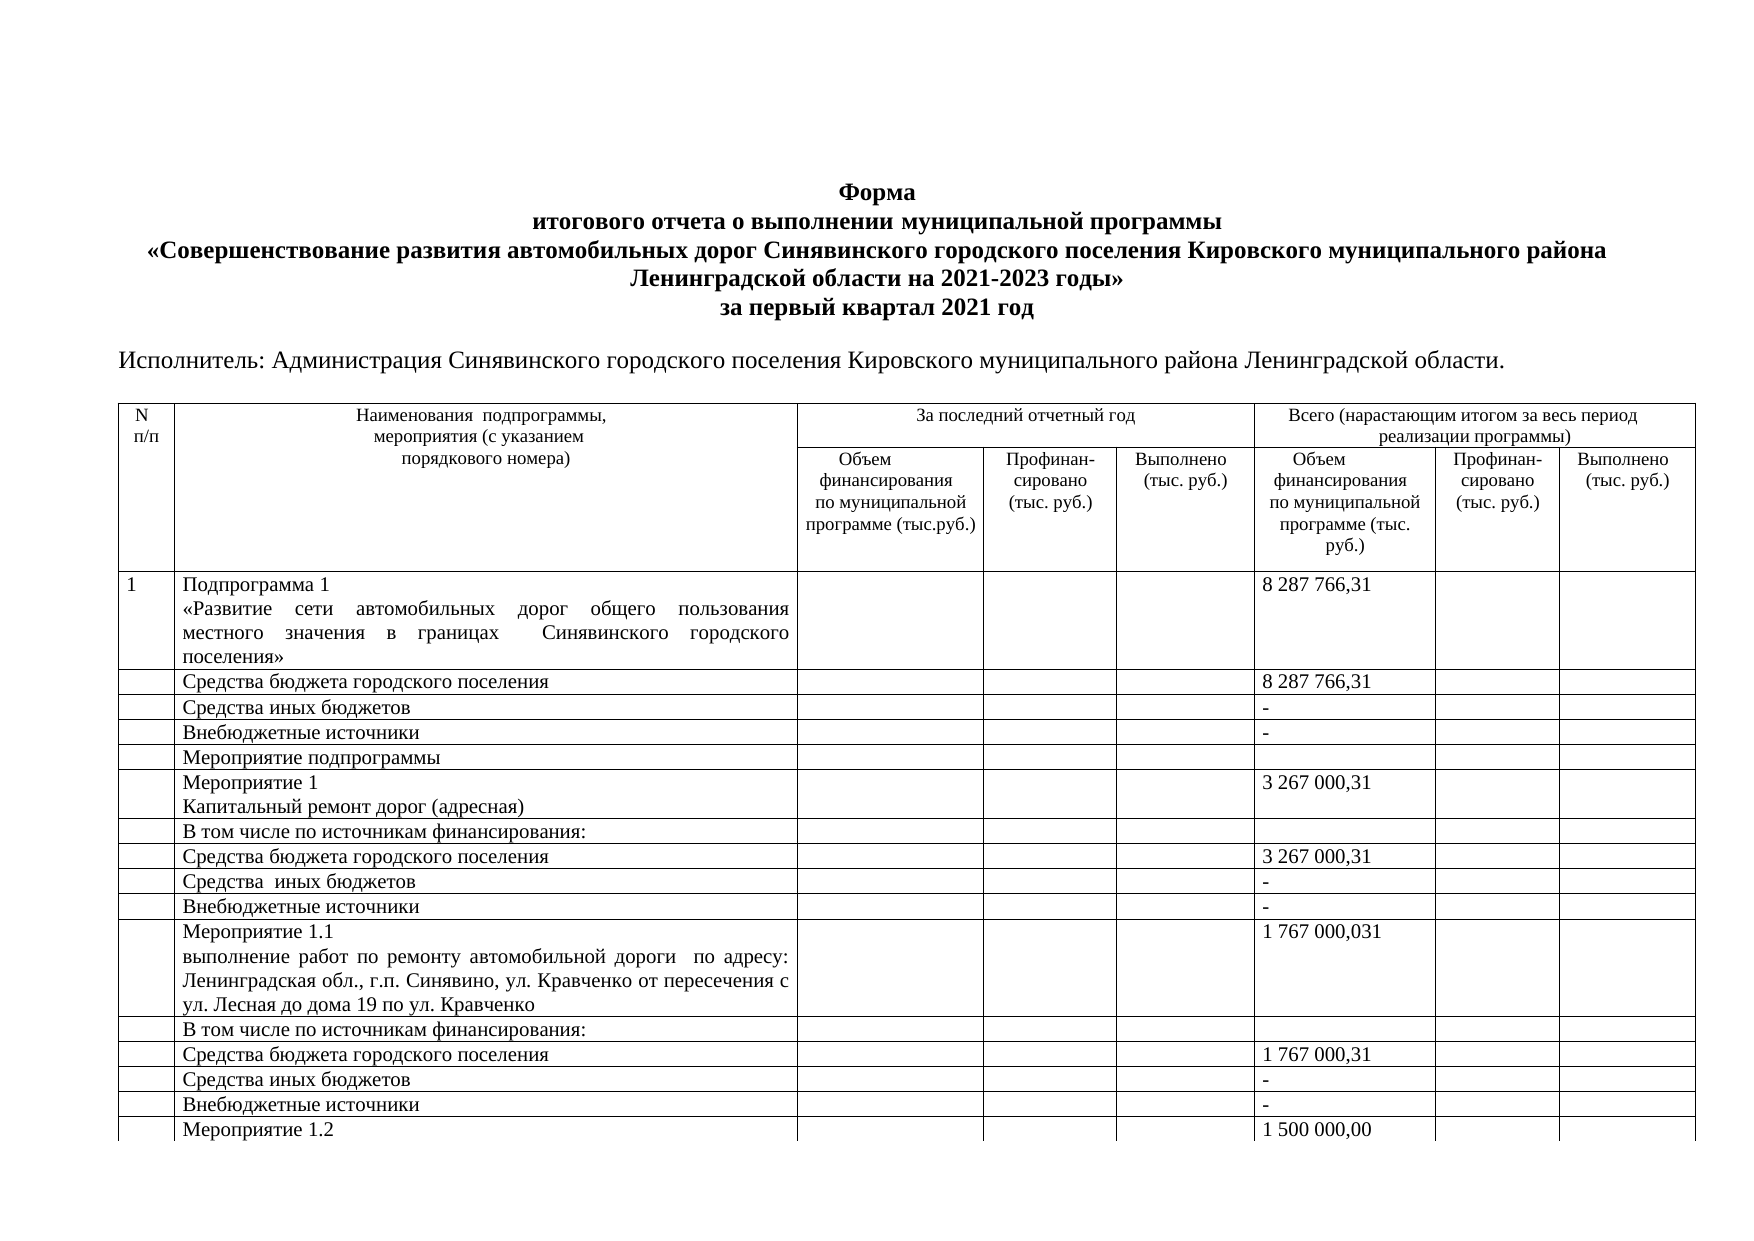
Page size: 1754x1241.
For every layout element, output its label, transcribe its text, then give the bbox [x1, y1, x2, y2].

table_cell [1117, 720, 1254, 744]
table_cell [1117, 1042, 1254, 1066]
table_cell Выполнено (тыс. руб.) [1117, 448, 1254, 571]
table_cell [119, 920, 174, 1016]
table_cell [1560, 572, 1695, 668]
table_cell [798, 572, 983, 668]
table_cell Объем финансирования по муниципальной программе (тыс. руб.) [1255, 448, 1435, 571]
table_cell [119, 1092, 174, 1116]
table_cell [119, 720, 174, 744]
table_cell - [1255, 1067, 1435, 1091]
table_cell [798, 869, 983, 893]
table_cell 8 287 766,31 [1255, 572, 1435, 668]
table_cell [1560, 695, 1695, 719]
text итогового отчета о выполнении муниципальной программы [118, 206, 1636, 235]
table_cell Средства бюджета городского поселения [175, 1042, 797, 1066]
table_cell Подпрограмма 1 «Развитие сети автомобильных дорог общего пользования местного значения в границах Синявинского городского поселения» [175, 572, 797, 668]
table_cell [1436, 844, 1559, 868]
table_cell [1117, 745, 1254, 769]
text за первый квартал 2021 год [118, 292, 1636, 321]
table_cell В том числе по источникам финансирования: [175, 819, 797, 843]
table_cell Объем финансирования по муниципальной программе (тыс.руб.) [798, 448, 983, 571]
text Исполнитель: Администрация Синявинского городского поселения Кировского муниципального района Ленинградской области. [118, 345, 1636, 374]
table_cell [1117, 670, 1254, 693]
table_cell Выполнено (тыс. руб.) [1560, 448, 1695, 571]
table_cell [798, 1017, 983, 1041]
table_cell - [1255, 695, 1435, 719]
table_cell [1117, 1067, 1254, 1091]
table_cell [1436, 745, 1559, 769]
table_cell [1560, 819, 1695, 843]
table_cell [119, 1017, 174, 1041]
table_cell [1560, 745, 1695, 769]
table_cell Средства бюджета городского поселения [175, 844, 797, 868]
table_cell [1117, 1017, 1254, 1041]
table_cell [798, 844, 983, 868]
table_cell [798, 920, 983, 1016]
table_cell [119, 894, 174, 918]
table_cell Мероприятие 1 Капитальный ремонт дорог (адресная) [175, 770, 797, 818]
table_cell [1560, 1017, 1695, 1041]
table_cell [1560, 670, 1695, 693]
table_cell [119, 770, 174, 818]
table_cell [1560, 920, 1695, 1016]
table_cell Профинан-сировано (тыс. руб.) [984, 448, 1116, 571]
table_cell [1117, 844, 1254, 868]
table_cell [1436, 869, 1559, 893]
table_cell - [1255, 894, 1435, 918]
table_cell [798, 1067, 983, 1091]
table_header N п/п [119, 404, 174, 571]
table_cell [984, 572, 1116, 668]
table_cell [119, 670, 174, 693]
table_cell Средства иных бюджетов [175, 1067, 797, 1091]
table_cell 3 267 000,31 [1255, 770, 1435, 818]
table_cell [798, 894, 983, 918]
table_cell [984, 1042, 1116, 1066]
table_cell [1436, 894, 1559, 918]
table_cell [1436, 572, 1559, 668]
table_cell [798, 695, 983, 719]
table_cell [1560, 1042, 1695, 1066]
table_cell [1560, 1117, 1695, 1141]
table_cell [1560, 1092, 1695, 1116]
table_cell [984, 1117, 1116, 1141]
table_cell [1436, 1092, 1559, 1116]
table_header Всего (нарастающим итогом за весь период реализации программы) [1255, 404, 1695, 447]
table_cell Внебюджетные источники [175, 1092, 797, 1116]
table_cell [1560, 720, 1695, 744]
table_cell 1 767 000,031 [1255, 920, 1435, 1016]
table_cell [1117, 920, 1254, 1016]
table_cell [984, 695, 1116, 719]
table_cell [1436, 1067, 1559, 1091]
table_cell [798, 1042, 983, 1066]
table_cell [1560, 770, 1695, 818]
table_cell [119, 1117, 174, 1141]
table_cell [1436, 1017, 1559, 1041]
text Форма [118, 177, 1636, 206]
table_cell [1436, 670, 1559, 693]
table_cell [119, 1042, 174, 1066]
text «Совершенствование развития автомобильных дорог Синявинского городского поселения Кировского муниципального района Ленинградской области на 2021-2023 годы» [118, 235, 1636, 292]
table_cell [798, 745, 983, 769]
table_cell [1117, 819, 1254, 843]
table_header За последний отчетный год [798, 404, 1254, 447]
table_cell Внебюджетные источники [175, 720, 797, 744]
table_cell [119, 745, 174, 769]
table_cell [984, 920, 1116, 1016]
table_cell [1255, 819, 1435, 843]
table_cell [1436, 819, 1559, 843]
table_cell [984, 1017, 1116, 1041]
table_cell [1117, 1092, 1254, 1116]
table_cell Средства иных бюджетов [175, 869, 797, 893]
table_cell Мероприятие подпрограммы [175, 745, 797, 769]
table_cell Средства бюджета городского поселения [175, 670, 797, 693]
table_cell [798, 1117, 983, 1141]
table_cell [119, 695, 174, 719]
table_cell [984, 670, 1116, 693]
table_cell [1436, 695, 1559, 719]
table_cell [1436, 770, 1559, 818]
table_cell [1117, 695, 1254, 719]
table_cell Мероприятие 1.1 выполнение работ по ремонту автомобильной дороги по адресу: Ленинградская обл., г.п. Синявино, ул. Кравченко от пересечения с ул. Лесная до дома 19 по ул. Кравченко [175, 920, 797, 1016]
table_cell [798, 819, 983, 843]
table_cell [119, 819, 174, 843]
table_cell Внебюджетные источники [175, 894, 797, 918]
table_cell [1117, 1117, 1254, 1141]
table_cell [1117, 869, 1254, 893]
table_cell 3 267 000,31 [1255, 844, 1435, 868]
table_cell [1255, 1017, 1435, 1041]
table_cell [119, 844, 174, 868]
table_cell [984, 844, 1116, 868]
table_cell - [1255, 869, 1435, 893]
table_cell 8 287 766,31 [1255, 670, 1435, 693]
table_cell [984, 720, 1116, 744]
table_cell 1 [119, 572, 174, 668]
table_cell [984, 1092, 1116, 1116]
table_cell - [1255, 720, 1435, 744]
table_cell [1560, 869, 1695, 893]
table_cell [1560, 844, 1695, 868]
table_cell [984, 894, 1116, 918]
table_cell [1255, 745, 1435, 769]
table_cell [798, 720, 983, 744]
table_cell [1436, 1117, 1559, 1141]
table_cell [798, 670, 983, 693]
table_cell [984, 819, 1116, 843]
table_cell 1 500 000,00 [1255, 1117, 1435, 1141]
table_cell [984, 1067, 1116, 1091]
table_cell [984, 770, 1116, 818]
table_cell [798, 770, 983, 818]
table_cell 1 767 000,31 [1255, 1042, 1435, 1066]
table_cell [1117, 894, 1254, 918]
table_cell [1560, 894, 1695, 918]
table_cell [798, 1092, 983, 1116]
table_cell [175, 1117, 797, 1141]
table_cell Профинан-сировано (тыс. руб.) [1436, 448, 1559, 571]
table_cell Средства иных бюджетов [175, 695, 797, 719]
table_cell - [1255, 1092, 1435, 1116]
table_cell [1117, 572, 1254, 668]
table_cell [984, 869, 1116, 893]
table_cell [984, 745, 1116, 769]
table_cell [1117, 770, 1254, 818]
table_cell [119, 1067, 174, 1091]
table_cell [119, 869, 174, 893]
table_cell [1560, 1067, 1695, 1091]
table_header Наименования подпрограммы, мероприятия (с указанием порядкового номера) [175, 404, 797, 571]
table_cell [175, 1017, 797, 1041]
table_cell [1436, 920, 1559, 1016]
table_cell [1436, 1042, 1559, 1066]
table_cell [1436, 720, 1559, 744]
